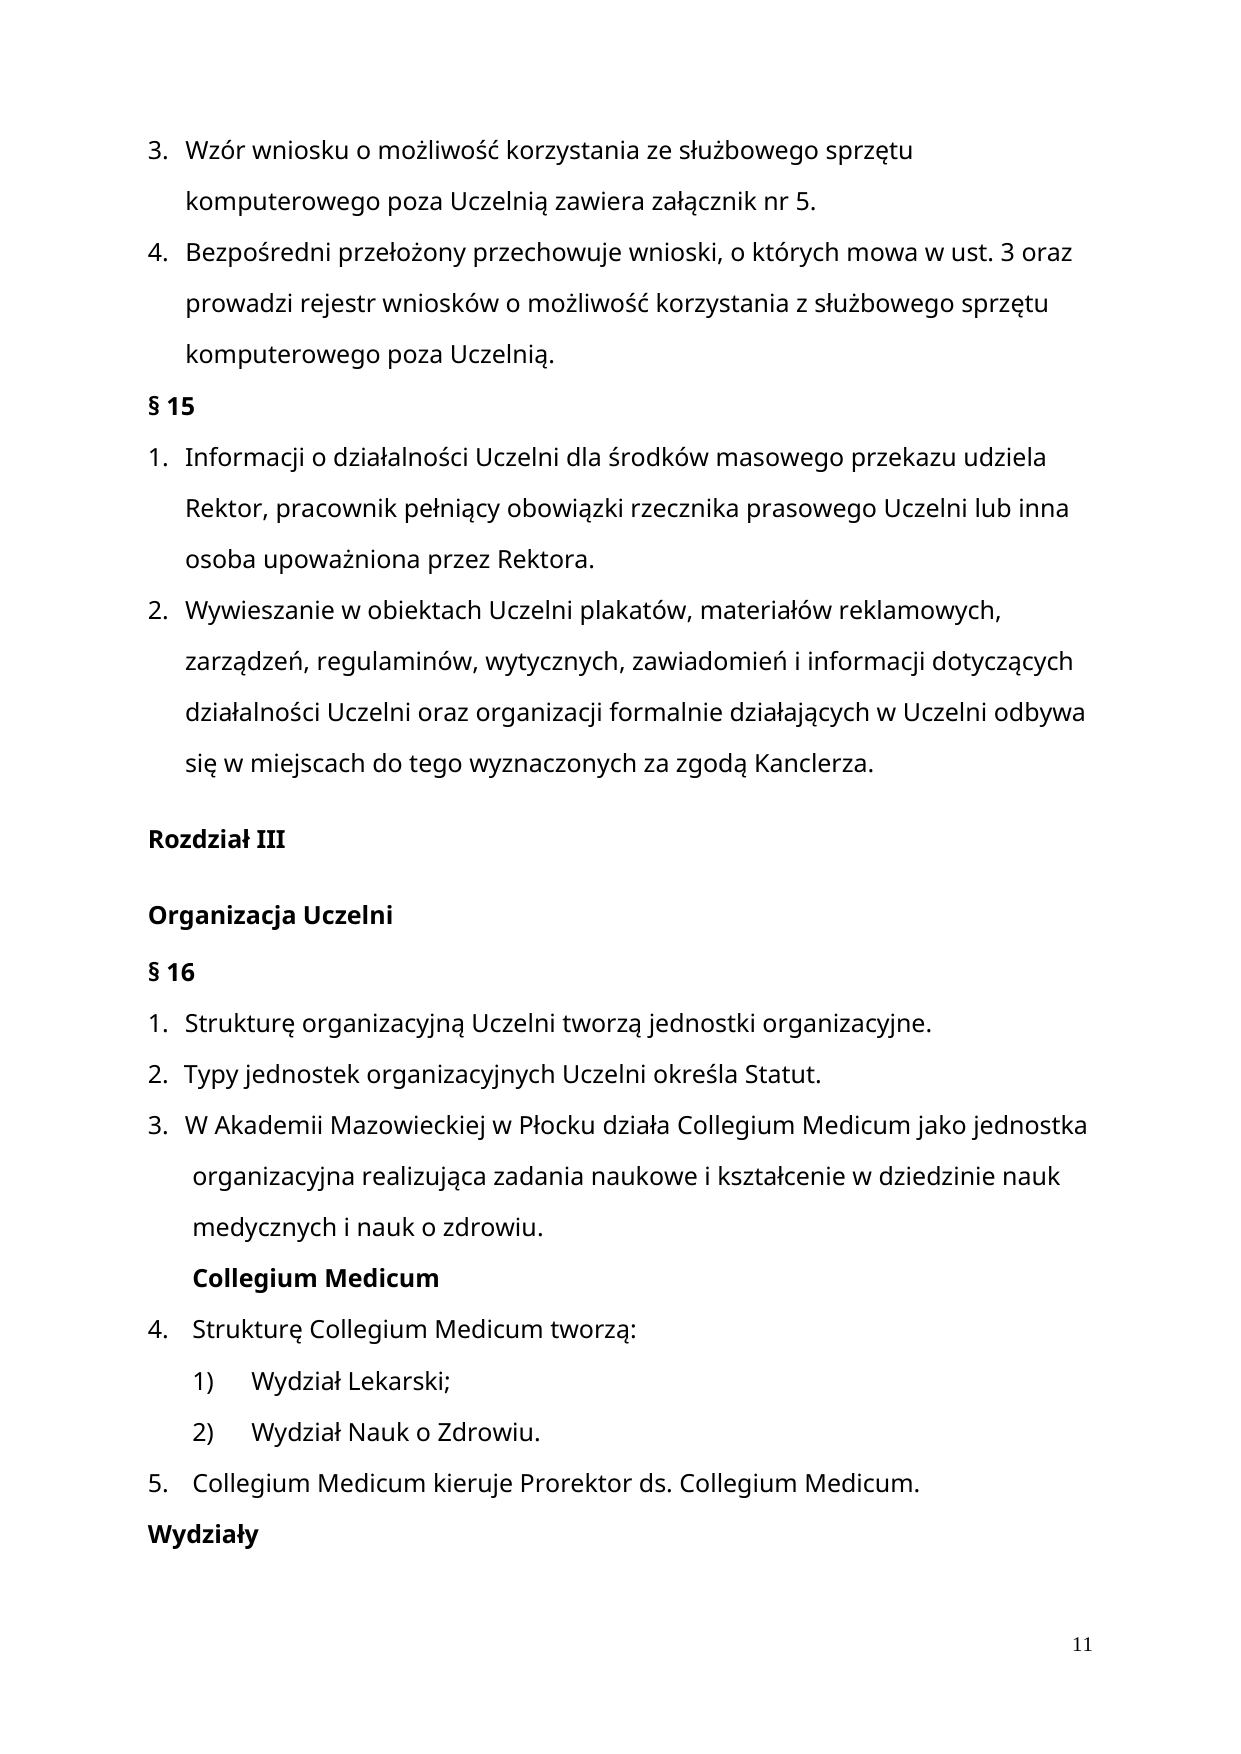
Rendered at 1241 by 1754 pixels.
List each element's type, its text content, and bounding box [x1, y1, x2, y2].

text § 15 [148, 388, 1093, 422]
list Bezpośredni przełożony przechowuje wnioski, o których mowa w ust. 3 oraz prowadzi rejestr wniosków o możliwość korzystania z służbowego sprzętu komputerowego poza Uczelnią. [148, 235, 1093, 371]
list Informacji o działalności Uczelni dla środków masowego przekazu udziela Rektor, pracownik pełniący obowiązki rzecznika prasowego Uczelni lub inna osoba upoważniona przez Rektora. [148, 439, 1093, 575]
text § 16 [148, 955, 1091, 989]
list Typy jednostek organizacyjnych Uczelni określa Statut. [148, 1057, 1093, 1091]
list W Akademii Mazowieckiej w Płocku działa Collegium Medicum jako jednostka organizacyjna realizująca zadania naukowe i kształcenie w dziedzinie nauk medycznych i nauk o zdrowiu. [148, 1108, 1093, 1244]
subtitle Rozdział III [148, 821, 1093, 856]
list Collegium Medicum kieruje Prorektor ds. Collegium Medicum. [148, 1465, 1093, 1499]
list Strukturę organizacyjną Uczelni tworzą jednostki organizacyjne. [148, 1006, 1093, 1040]
list Wywieszanie w obiektach Uczelni plakatów, materiałów reklamowych, zarządzeń, regulaminów, wytycznych, zawiadomień i informacji dotyczących działalności Uczelni oraz organizacji formalnie działających w Uczelni odbywa się w miejscach do tego wyznaczonych za zgodą Kanclerza. [148, 592, 1093, 779]
list Wydziały [148, 1516, 1093, 1550]
subtitle Organizacja Uczelni [148, 897, 1093, 932]
list Wydział Nauk o Zdrowiu. [192, 1414, 1093, 1448]
list Strukturę Collegium Medicum tworzą: [148, 1312, 1093, 1346]
list Wzór wniosku o możliwość korzystania ze służbowego sprzętu komputerowego poza Uczelnią zawiera załącznik nr 5. [148, 133, 1093, 218]
list Wydział Lekarski; [192, 1363, 1093, 1397]
list Collegium Medicum [192, 1261, 1093, 1295]
